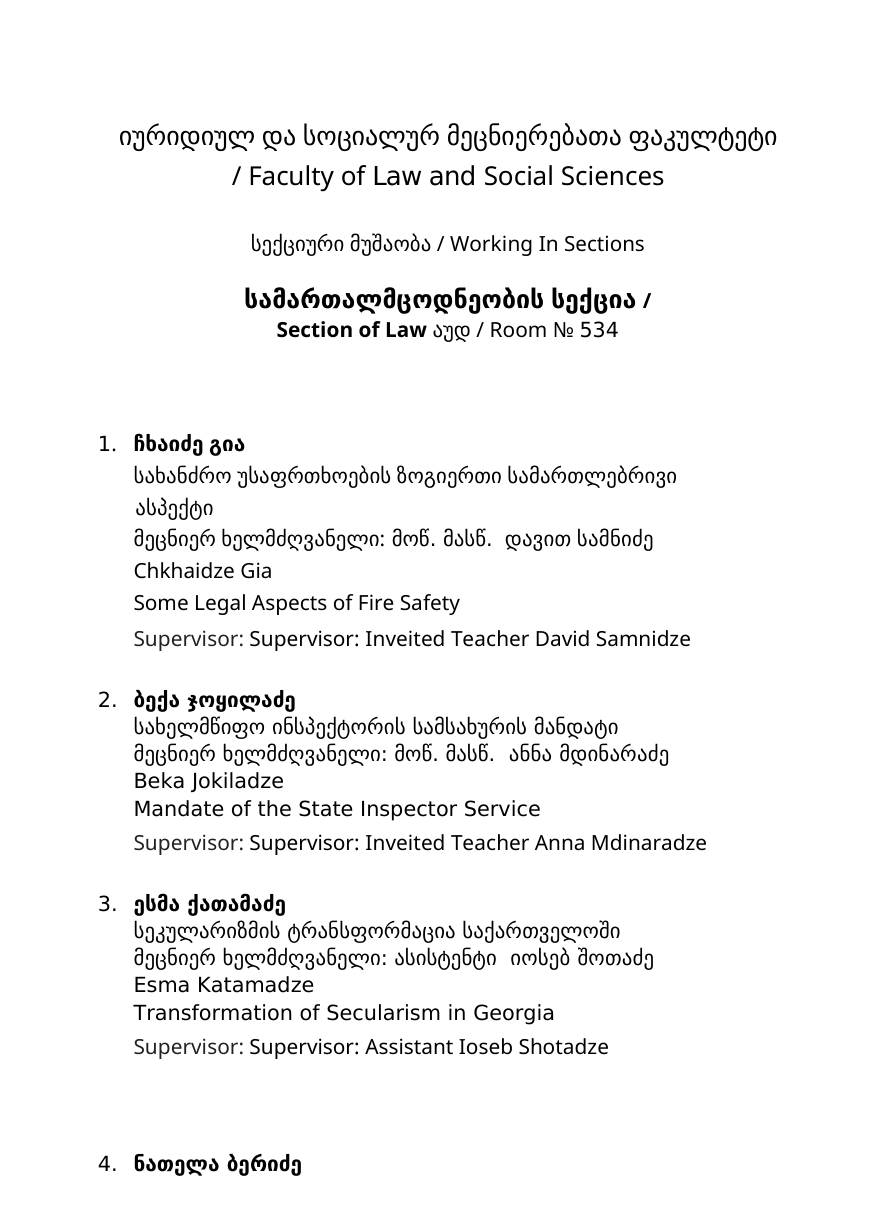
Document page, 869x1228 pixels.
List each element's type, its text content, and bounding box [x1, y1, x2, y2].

text მეცნიერ ხელმძღვანელი: მოწ. მასწ. ანნა მდინარაძე [98, 742, 754, 767]
text მეცნიერ ხელმძღვანელი: მოწ. მასწ. დავით სამნიძე [98, 524, 754, 553]
text Chkhaidze Gia [98, 556, 754, 585]
text Esma Katamadze [98, 973, 754, 998]
text 3. ესმა ქათამაძე [98, 892, 700, 917]
text სახელმწიფო ინსპექტორის სამსახურის მანდატი [98, 715, 726, 740]
text იურიდიულ და სოციალურ მეცნიერებათა ფაკულტეტი / Faculty of Law and Social Sciences [116, 117, 780, 193]
text 4. ნათელა ბერიძე [98, 1152, 700, 1177]
text Some Legal Aspects of Fire Safety [98, 588, 754, 616]
text Transformation of Secularism in Georgia [98, 1001, 754, 1025]
text Supervisor: Supervisor: Inveited Teacher David Samnidze [249, 624, 763, 652]
text 2. ბექა ჯოყილაძე [98, 688, 700, 713]
text Beka Jokiladze [98, 769, 754, 794]
text მეცნიერ ხელმძღვანელი: ასისტენტი იოსებ შოთაძე [98, 946, 754, 971]
text Mandate of the State Inspector Service [98, 797, 754, 821]
text სამართალმცოდნეობის სექცია / Section of Law აუდ / Room № 534 [217, 281, 678, 344]
text სეკულარიზმის ტრანსფორმაცია საქართველოში [98, 919, 726, 944]
text Supervisor: Supervisor: Inveited Teacher Anna Mdinaradze [249, 828, 763, 856]
text 1. ჩხაიძე გია [98, 429, 700, 458]
text სახანძრო უსაფრთხოების ზოგიერთი სამართლებრივი ასპექტი [98, 461, 726, 521]
text სექციური მუშაობა / Working In Sections [217, 229, 678, 281]
text Supervisor: Supervisor: Assistant Ioseb Shotadze [249, 1032, 763, 1060]
